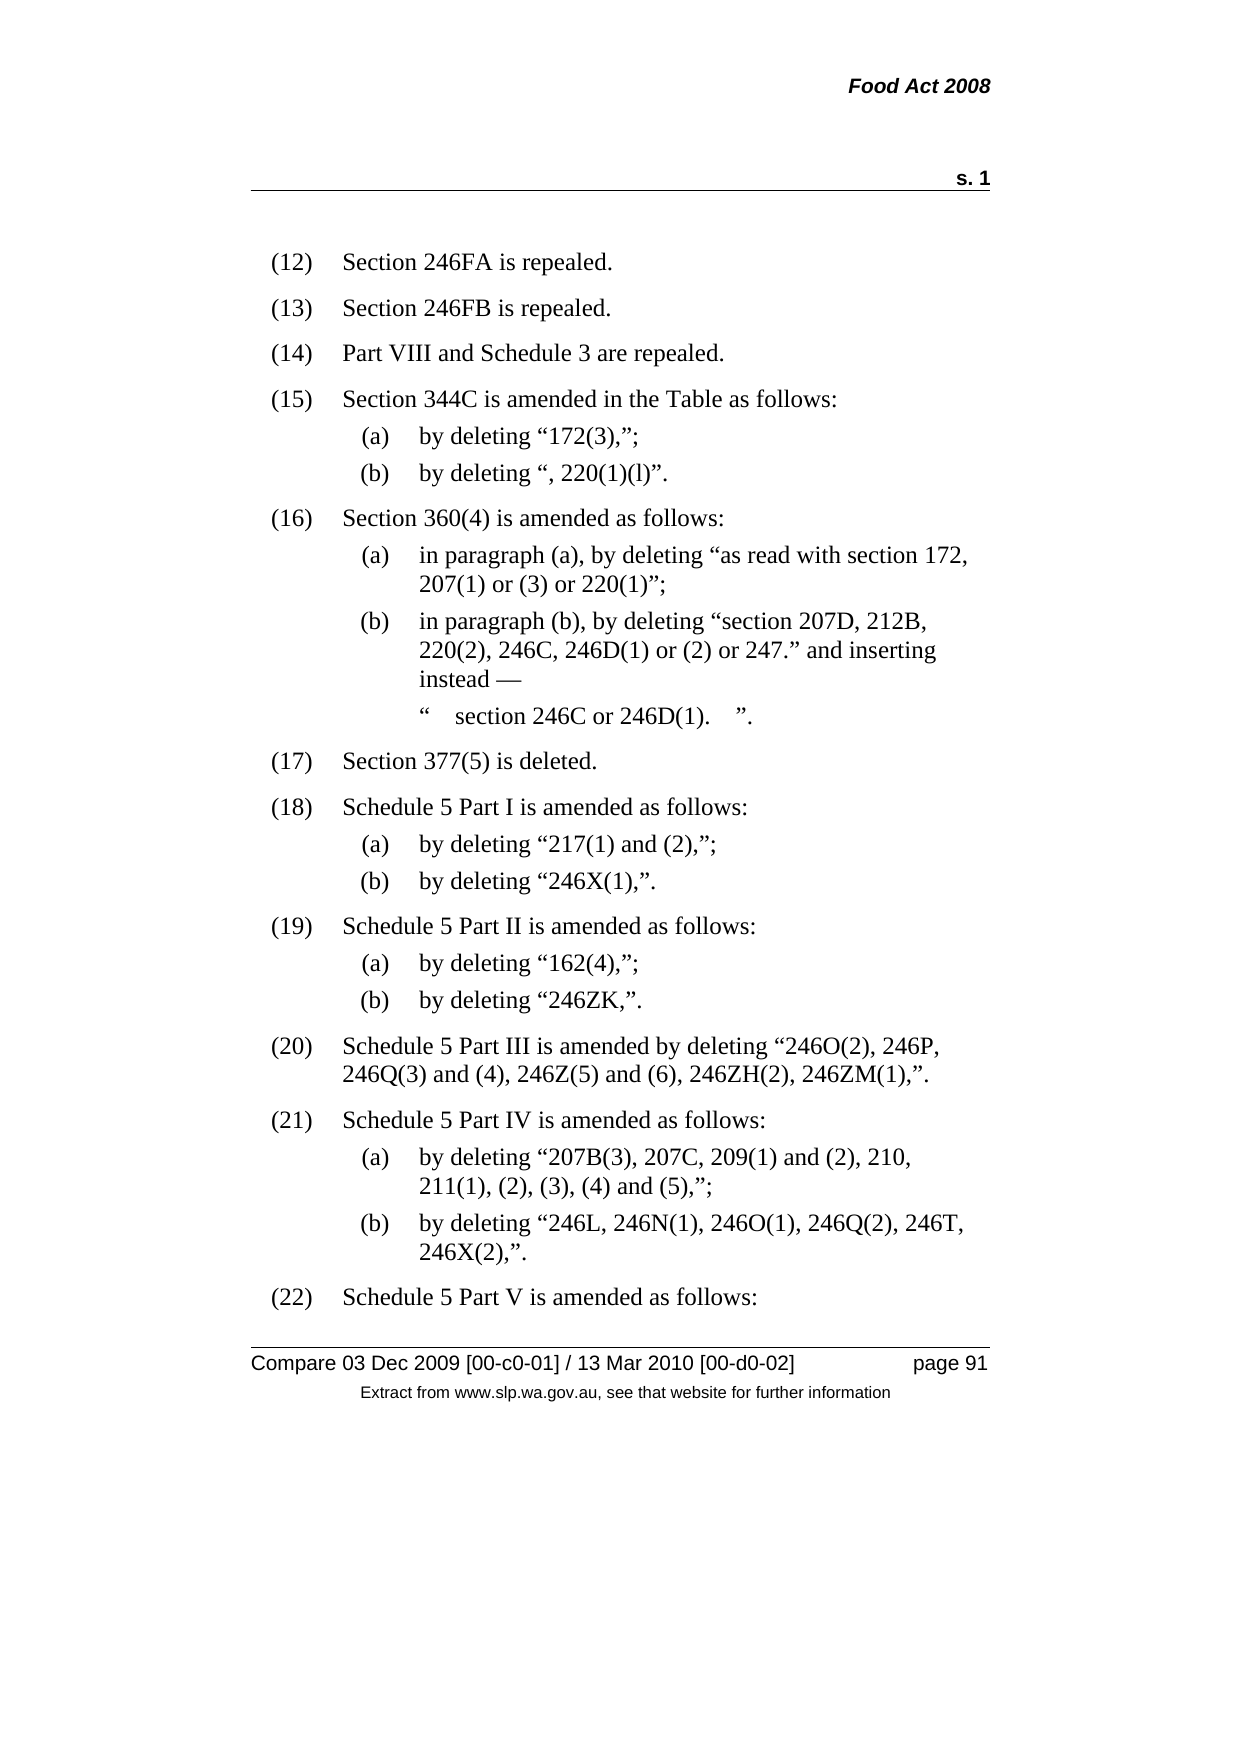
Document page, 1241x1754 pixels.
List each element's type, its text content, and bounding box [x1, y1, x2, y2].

text (16) Section 360(4) is amended as follows: [251, 503, 990, 532]
text (a) in paragraph (a), by deleting “as read with section 172, 207(1) or (3) or 220(1)”; [251, 540, 990, 598]
text (b) by deleting “246ZK,”. [251, 985, 990, 1014]
text (21) Schedule 5 Part IV is amended as follows: [251, 1105, 990, 1134]
text (b) by deleting “, 220(1)(l)”. [251, 458, 990, 487]
text (13) Section 246FB is repealed. [251, 293, 990, 322]
text (19) Schedule 5 Part II is amended as follows: [251, 911, 990, 940]
text “ section 246C or 246D(1). ”. [251, 701, 990, 729]
text (b) by deleting “246X(1),”. [251, 866, 990, 894]
text (15) Section 344C is amended in the Table as follows: [251, 384, 990, 412]
text (14) Part VIII and Schedule 3 are repealed. [251, 338, 990, 367]
text (a) by deleting “217(1) and (2),”; [251, 829, 990, 857]
text (b) in paragraph (b), by deleting “section 207D, 212B, 220(2), 246C, 246D(1) or (2) or 247.” and inserting instead — [251, 606, 990, 692]
text (a) by deleting “207B(3), 207C, 209(1) and (2), 210, 211(1), (2), (3), (4) and (5),”; [251, 1142, 990, 1199]
text (a) by deleting “162(4),”; [251, 948, 990, 977]
text (b) by deleting “246L, 246N(1), 246O(1), 246Q(2), 246T, 246X(2),”. [251, 1208, 990, 1265]
text (22) Schedule 5 Part V is amended as follows: [251, 1282, 990, 1311]
text (20) Schedule 5 Part III is amended by deleting “246O(2), 246P, 246Q(3) and (4), 246Z(5) and (6), 246ZH(2), 246ZM(1),”. [251, 1031, 990, 1088]
text (12) Section 246FA is repealed. [251, 247, 990, 276]
text (a) by deleting “172(3),”; [251, 421, 990, 449]
text (17) Section 377(5) is deleted. [251, 746, 990, 775]
text (18) Schedule 5 Part I is amended as follows: [251, 792, 990, 820]
